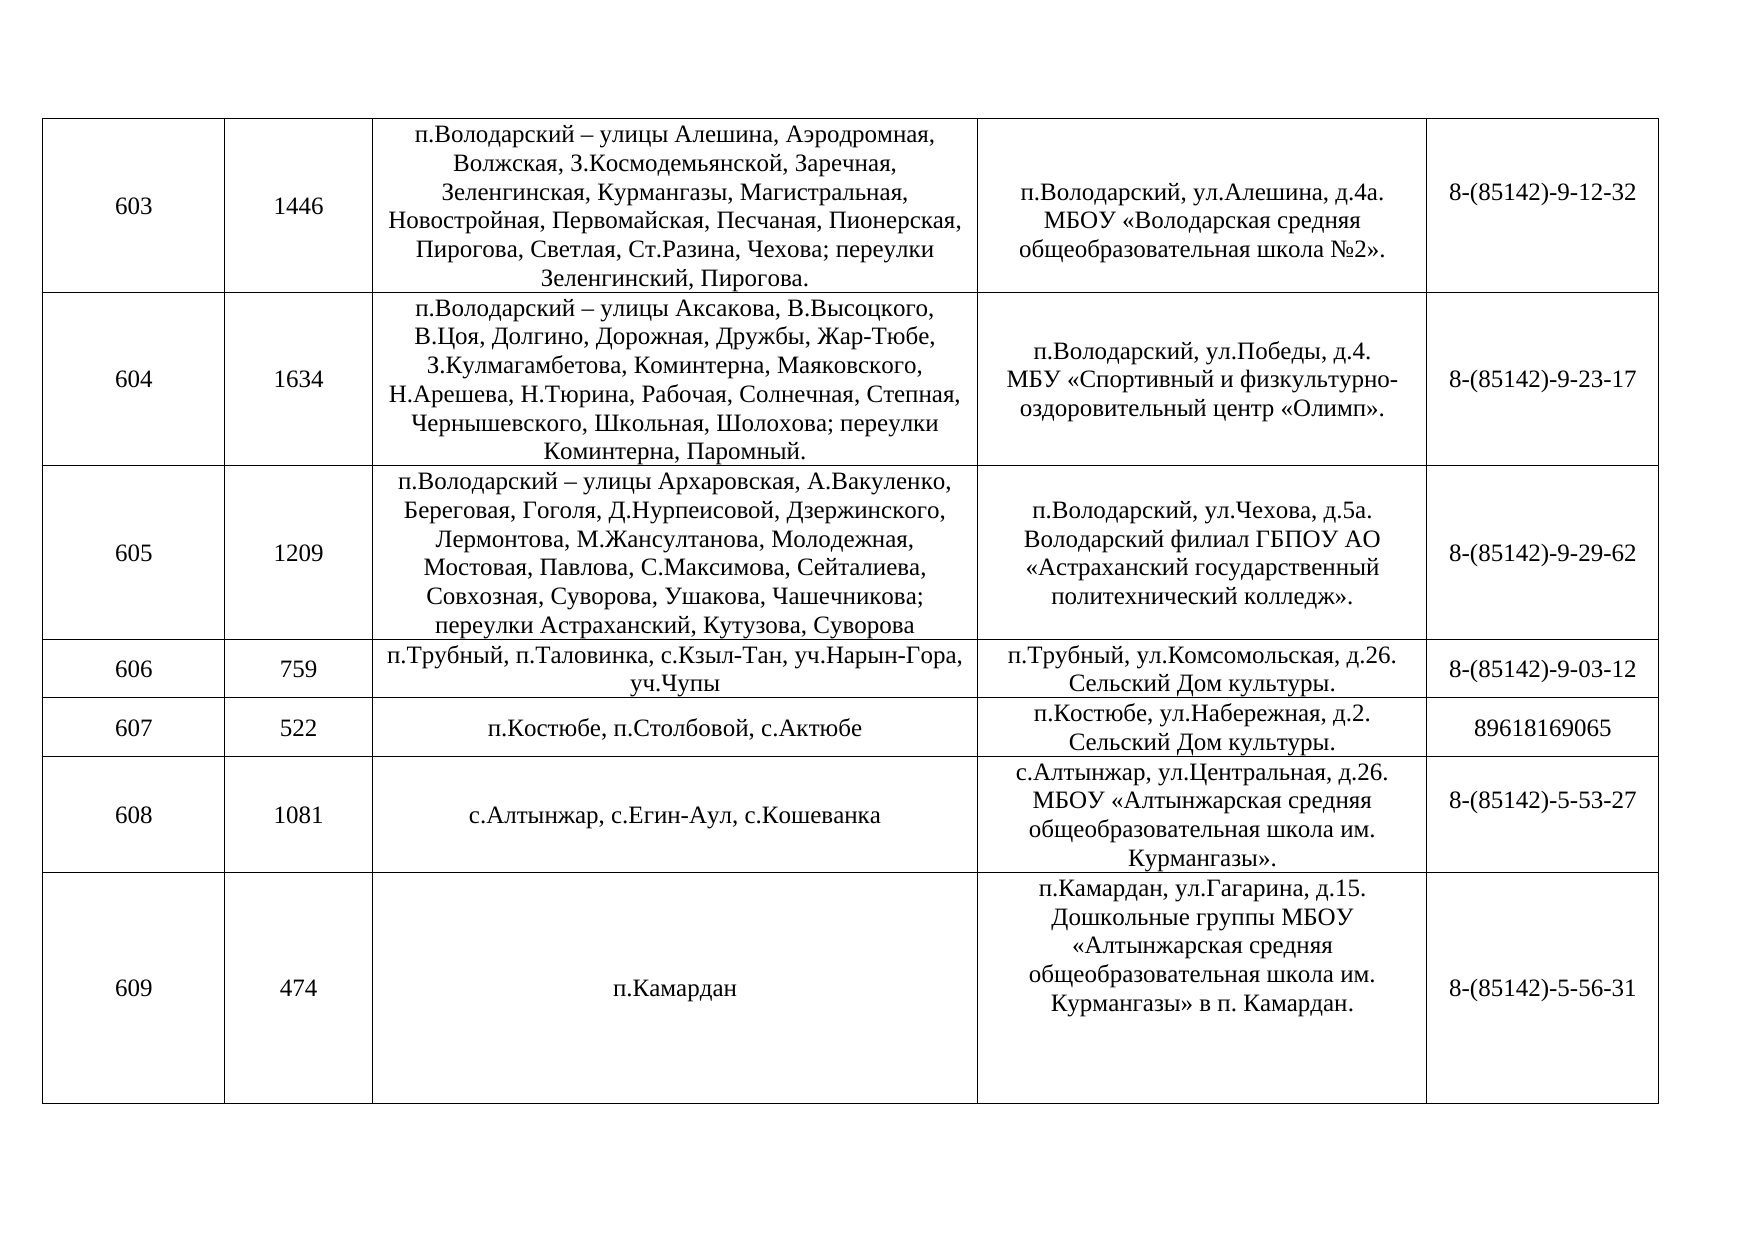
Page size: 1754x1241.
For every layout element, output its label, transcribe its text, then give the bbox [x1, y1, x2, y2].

table_cell п.Костюбе, ул.Набережная, д.2. Сельский Дом культуры. [978, 698, 1426, 756]
table_cell п.Володарский – улицы Архаровская, А.Вакуленко, Береговая, Гоголя, Д.Нурпеисовой, Дзержинского, Лермонтова, М.Жансултанова, Молодежная, Мостовая, Павлова, С.Максимова, Сейталиева, Совхозная, Суворова, Ушакова, Чашечникова; переулки Астраханский, Кутузова, Суворова [373, 466, 977, 639]
table_cell п.Володарский, ул.Победы, д.4. МБУ «Cпортивный и физкультурно-оздоровительный центр «Олимп». [978, 293, 1426, 465]
table_cell 603 [43, 119, 224, 292]
table_cell 605 [43, 466, 224, 639]
table_cell с.Алтынжар, ул.Центральная, д.26. МБОУ «Алтынжарская средняя общеобразовательная школа им. Курмангазы». [978, 757, 1426, 872]
table_cell п.Володарский – улицы Алешина, Аэродромная, Волжская, З.Космодемьянской, Заречная, Зеленгинская, Курмангазы, Магистральная, Новостройная, Первомайская, Песчаная, Пионерская, Пирогова, Светлая, Ст.Разина, Чехова; переулки Зеленгинский, Пирогова. [373, 119, 977, 292]
table_cell 8-(85142)-9-12-32 [1427, 119, 1658, 292]
table_cell 522 [225, 698, 372, 756]
table_cell 604 [43, 293, 224, 465]
table_cell 608 [43, 757, 224, 872]
table_cell 8-(85142)-9-03-12 [1427, 640, 1658, 697]
table_cell 609 [43, 873, 224, 1103]
table_cell 606 [43, 640, 224, 697]
table_cell п.Трубный, ул.Комсомольская, д.26. Сельский Дом культуры. [978, 640, 1426, 697]
table_cell 1634 [225, 293, 372, 465]
table_cell п.Володарский, ул.Алешина, д.4а. МБОУ «Володарская средняя общеобразовательная школа №2». [978, 119, 1426, 292]
table_cell 607 [43, 698, 224, 756]
table_cell п.Камардан [373, 873, 977, 1103]
table_cell п.Камардан, ул.Гагарина, д.15. Дошкольные группы МБОУ «Алтынжарская средняя общеобразовательная школа им. Курмангазы» в п. Камардан. [978, 873, 1426, 1103]
table_cell п.Костюбе, п.Столбовой, с.Актюбе [373, 698, 977, 756]
table_cell 474 [225, 873, 372, 1103]
table_cell 8-(85142)-5-56-31 [1427, 873, 1658, 1103]
table_cell п.Володарский – улицы Аксакова, В.Высоцкого, В.Цоя, Долгино, Дорожная, Дружбы, Жар-Тюбе, З.Кулмагамбетова, Коминтерна, Маяковского, Н.Арешева, Н.Тюрина, Рабочая, Солнечная, Степная, Чернышевского, Школьная, Шолохова; переулки Коминтерна, Паромный. [373, 293, 977, 465]
table_cell 8-(85142)-5-53-27 [1427, 757, 1658, 872]
table_cell 8-(85142)-9-29-62 [1427, 466, 1658, 639]
table_cell 1446 [225, 119, 372, 292]
table_cell 89618169065 [1427, 698, 1658, 756]
table_cell п.Трубный, п.Таловинка, с.Кзыл-Тан, уч.Нарын-Гора, уч.Чупы [373, 640, 977, 697]
table_cell 8-(85142)-9-23-17 [1427, 293, 1658, 465]
table_cell п.Володарский, ул.Чехова, д.5а. Володарский филиал ГБПОУ АО «Астраханский государственный политехнический колледж». [978, 466, 1426, 639]
table_cell 1209 [225, 466, 372, 639]
table_cell 1081 [225, 757, 372, 872]
table_cell с.Алтынжар, с.Егин-Аул, с.Кошеванка [373, 757, 977, 872]
table_cell 759 [225, 640, 372, 697]
